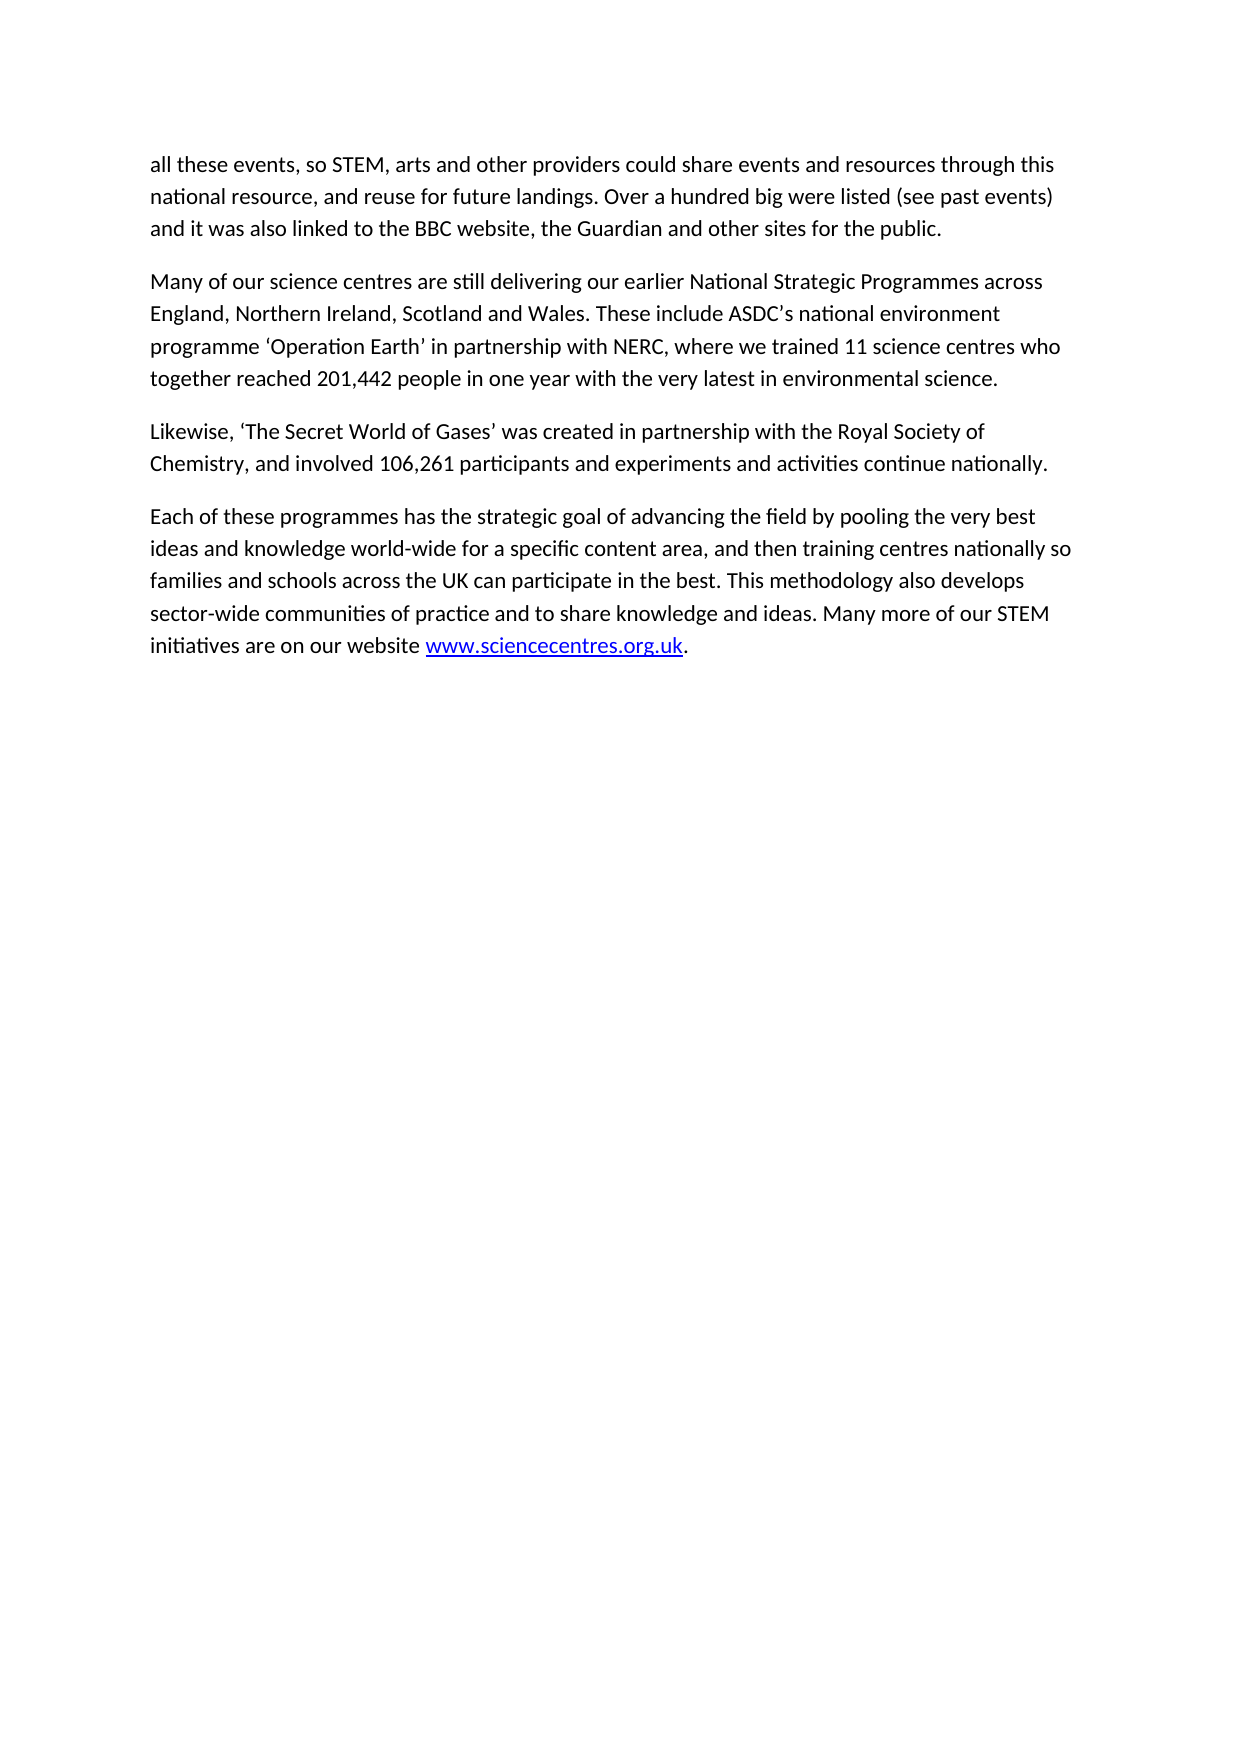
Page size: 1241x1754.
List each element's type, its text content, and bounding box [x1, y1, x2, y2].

text Each of these programmes has the strategic goal of advancing the field by pooling the very best ideas and knowledge world-wide for a specific content area, and then training centres nationally so families and schools across the UK can participate in the best. This methodology also develops sector-wide communities of practice and to share knowledge and ideas. Many more of our STEM initiatives are on our website www.sciencecentres.org.uk. [150, 502, 1090, 659]
text Likewise, ‘The Secret World of Gases’ was created in partnership with the Royal Society of Chemistry, and involved 106,261 participants and experiments and activities continue nationally. [150, 417, 1090, 477]
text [150, 150, 1090, 242]
text Many of our science centres are still delivering our earlier National Strategic Programmes across England, Northern Ireland, Scotland and Wales. These include ASDC’s national environment programme ‘Operation Earth’ in partnership with NERC, where we trained 11 science centres who together reached 201,442 people in one year with the very latest in environmental science. [150, 267, 1090, 392]
